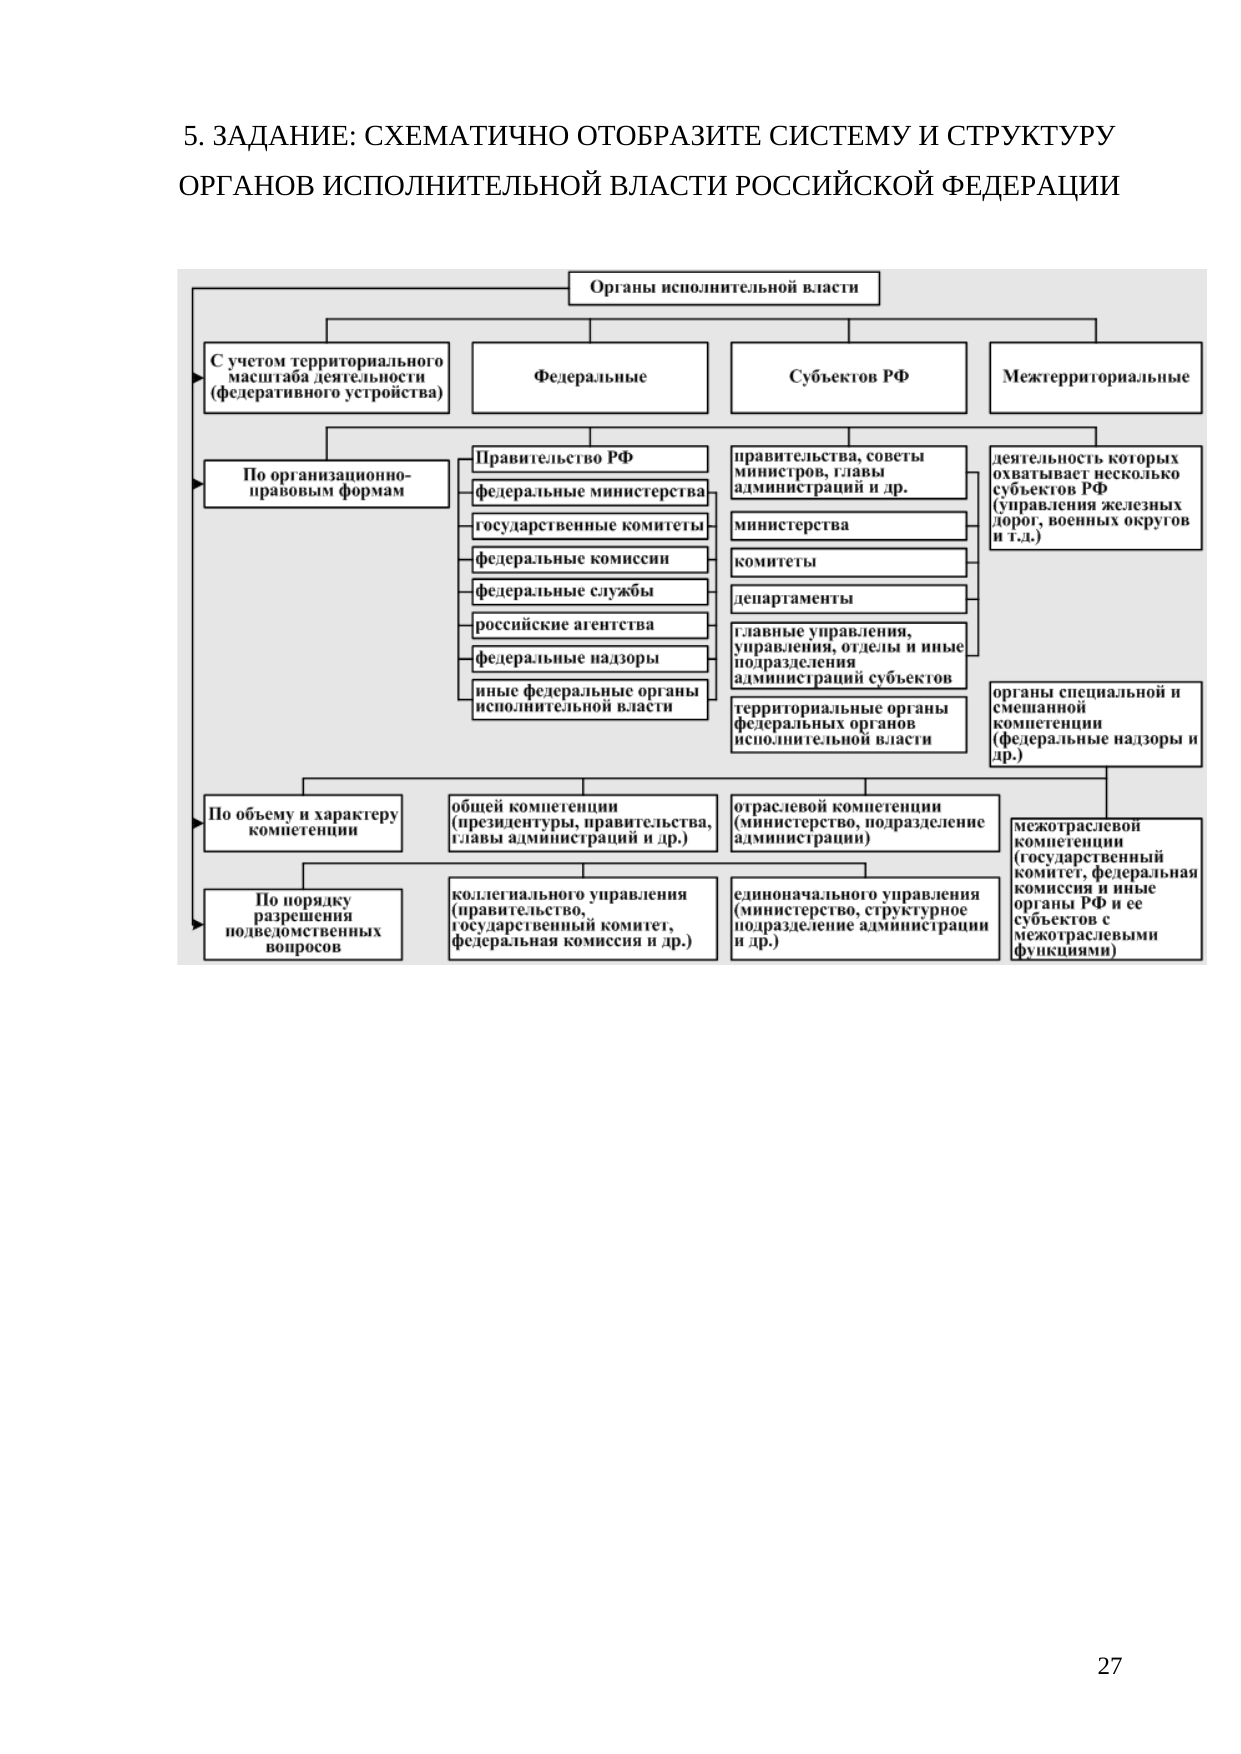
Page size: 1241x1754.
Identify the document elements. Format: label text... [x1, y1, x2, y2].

text 5. ЗАДАНИЕ: СХЕМАТИЧНО ОТОБРАЗИТЕ СИСТЕМУ И СТРУКТУРУ ОРГАНОВ ИСПОЛНИТЕЛЬНОЙ ВЛАСТИ РОССИЙСКОЙ ФЕДЕРАЦИИ [177, 118, 1122, 202]
picture [177, 269, 1207, 965]
